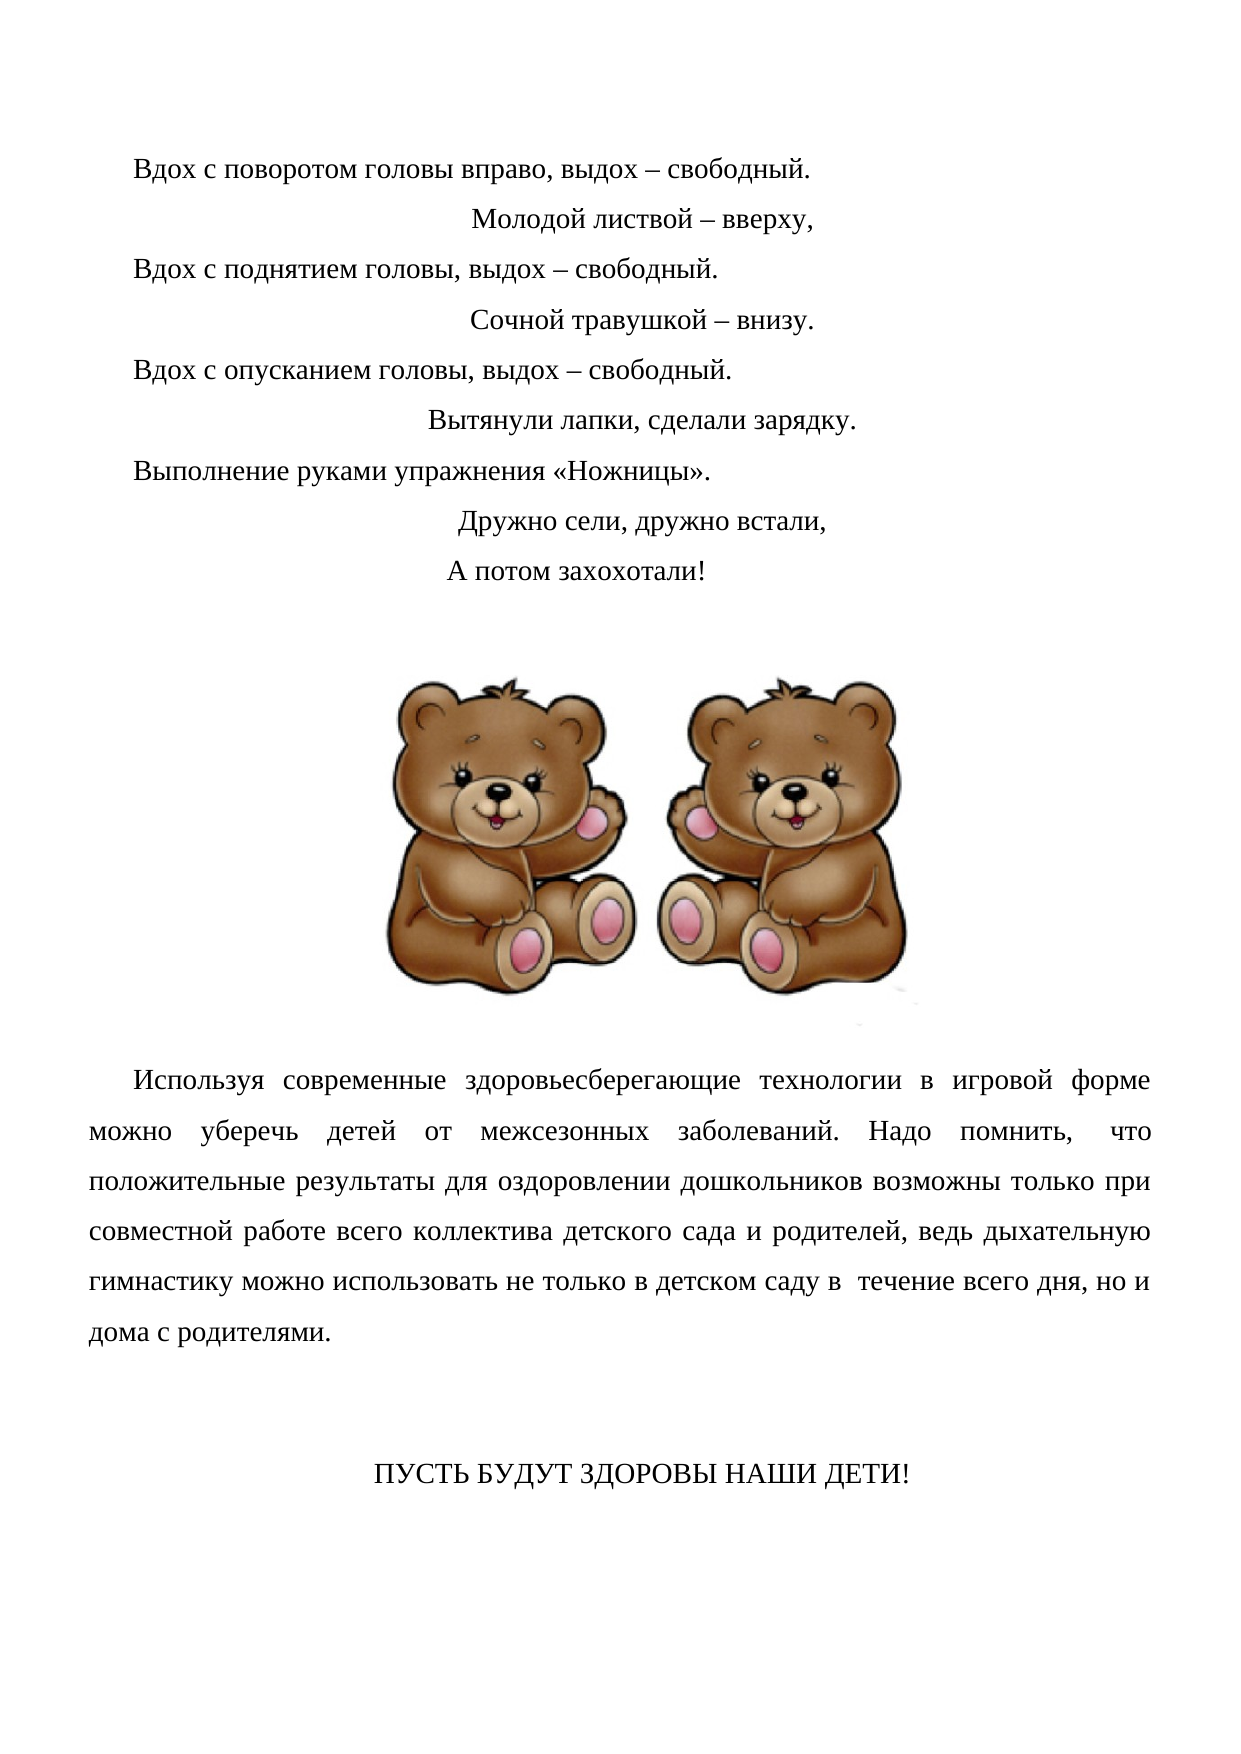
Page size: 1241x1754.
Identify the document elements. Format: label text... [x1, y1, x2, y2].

text Дружно сели, дружно встали, [89, 503, 1152, 537]
text Выполнение руками упражнения «Ножницы». [89, 453, 1152, 486]
text Сочной травушкой – внизу. [89, 302, 1152, 335]
text А потом захохотали! [89, 553, 1152, 587]
text Молодой листвой – вверху, [89, 201, 1152, 235]
text ПУСТЬ БУДУТ ЗДОРОВЫ НАШИ ДЕТИ! [89, 1456, 1152, 1490]
text Используя современные здоровьесберегающие технологии в игровой форме можно уберечь детей от межсезонных заболеваний. Надо помнить, что положительные результаты для оздоровлении дошкольников возможны только при совместной работе всего коллектива детского сада и родителей, ведь дыхательную гимнастику можно использовать не только в детском саду в течение всего дня, но и дома с родителями. [89, 1062, 1152, 1347]
text Вытянули лапки, сделали зарядку. [89, 402, 1152, 436]
text Вдох с поворотом головы вправо, выдох – свободный. [89, 151, 1152, 184]
picture [360, 654, 925, 1028]
text Вдох с опусканием головы, выдох – свободный. [89, 352, 1152, 386]
text Вдох с поднятием головы, выдох – свободный. [89, 252, 1152, 285]
